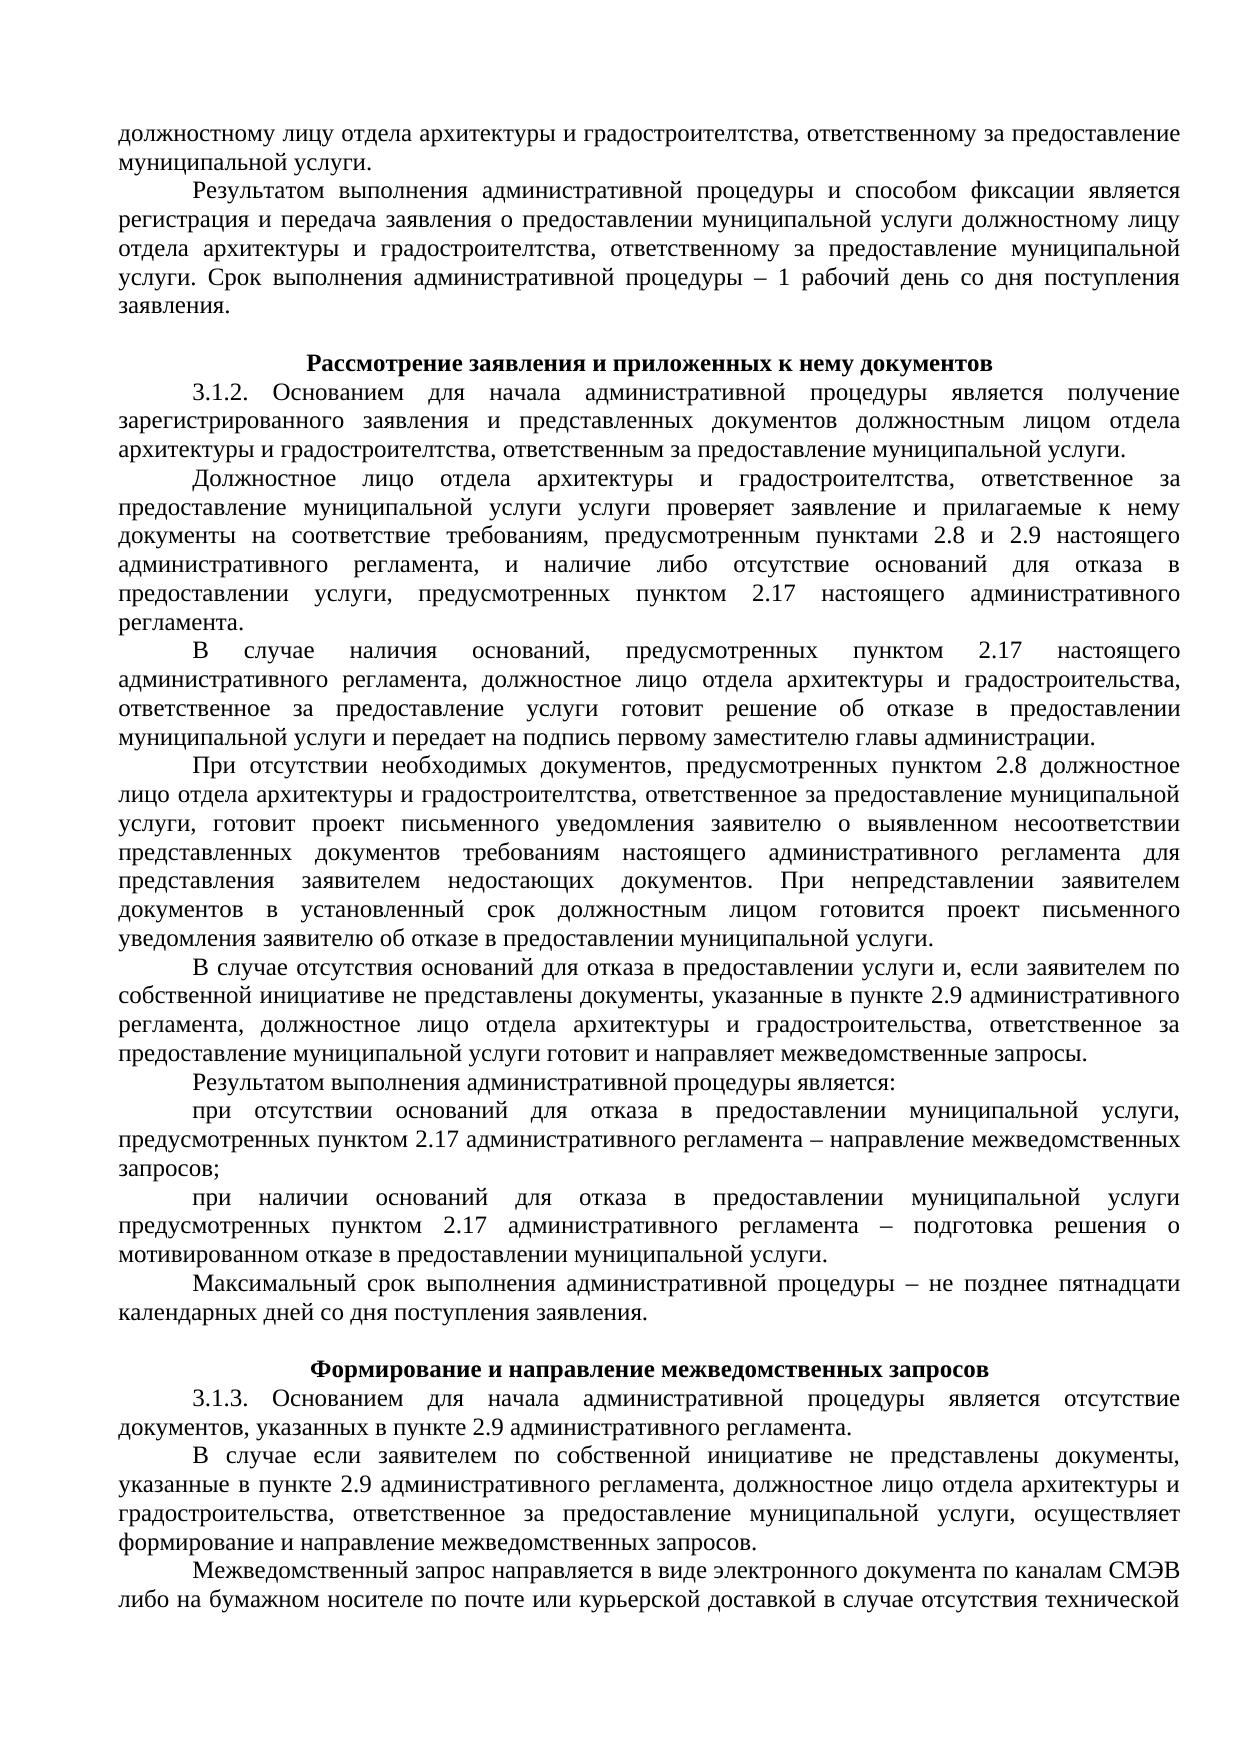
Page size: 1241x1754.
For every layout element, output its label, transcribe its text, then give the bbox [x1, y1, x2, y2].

text Формирование и направление межведомственных запросов [118, 1354, 1181, 1383]
text 3.1.2. Основанием для начала административной процедуры является получение зарегистрированного заявления и представленных документов должностным лицом отдела архитектуры и градостроителтства, ответственным за предоставление муниципальной услуги. [118, 377, 1181, 463]
text при наличии оснований для отказа в предоставлении муниципальной услуги предусмотренных пунктом 2.17 административного регламента – подготовка решения о мотивированном отказе в предоставлении муниципальной услуги. [118, 1182, 1181, 1268]
text Рассмотрение заявления и приложенных к нему документов [118, 348, 1181, 377]
text Результатом выполнения административной процедуры является: [118, 1067, 1181, 1096]
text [118, 118, 1181, 176]
text 3.1.3. Основанием для начала административной процедуры является отсутствие документов, указанных в пункте 2.9 административного регламента. [118, 1383, 1181, 1441]
text при отсутствии оснований для отказа в предоставлении муниципальной услуги, предусмотренных пунктом 2.17 административного регламента – направление межведомственных запросов; [118, 1096, 1181, 1182]
text При отсутствии необходимых документов, предусмотренных пунктом 2.8 должностное лицо отдела архитектуры и градостроителтства, ответственное за предоставление муниципальной услуги, готовит проект письменного уведомления заявителю о выявленном несоответствии представленных документов требованиям настоящего административного регламента для представления заявителем недостающих документов. При непредставлении заявителем документов в установленный срок должностным лицом готовится проект письменного уведомления заявителю об отказе в предоставлении муниципальной услуги. [118, 751, 1181, 952]
text В случае наличия оснований, предусмотренных пунктом 2.17 настоящего административного регламента, должностное лицо отдела архитектуры и градостроительства, ответственное за предоставление услуги готовит решение об отказе в предоставлении муниципальной услуги и передает на подпись первому заместителю главы администрации. [118, 636, 1181, 751]
text Результатом выполнения административной процедуры и способом фиксации является регистрация и передача заявления о предоставлении муниципальной услуги должностному лицу отдела архитектуры и градостроителтства, ответственному за предоставление муниципальной услуги. Срок выполнения административной процедуры – 1 рабочий день со дня поступления заявления. [118, 176, 1181, 319]
text В случае отсутствия оснований для отказа в предоставлении услуги и, если заявителем по собственной инициативе не представлены документы, указанные в пункте 2.9 административного регламента, должностное лицо отдела архитектуры и градостроительства, ответственное за предоставление муниципальной услуги готовит и направляет межведомственные запросы. [118, 952, 1181, 1067]
text Должностное лицо отдела архитектуры и градостроителтства, ответственное за предоставление муниципальной услуги услуги проверяет заявление и прилагаемые к нему документы на соответствие требованиям, предусмотренным пунктами 2.8 и 2.9 настоящего административного регламента, и наличие либо отсутствие оснований для отказа в предоставлении услуги, предусмотренных пунктом 2.17 настоящего административного регламента. [118, 463, 1181, 636]
text В случае если заявителем по собственной инициативе не представлены документы, указанные в пункте 2.9 административного регламента, должностное лицо отдела архитектуры и градостроительства, ответственное за предоставление муниципальной услуги, осуществляет формирование и направление межведомственных запросов. [118, 1441, 1181, 1556]
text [118, 1556, 1181, 1613]
text Максимальный срок выполнения административной процедуры – не позднее пятнадцати календарных дней со дня поступления заявления. [118, 1268, 1181, 1326]
